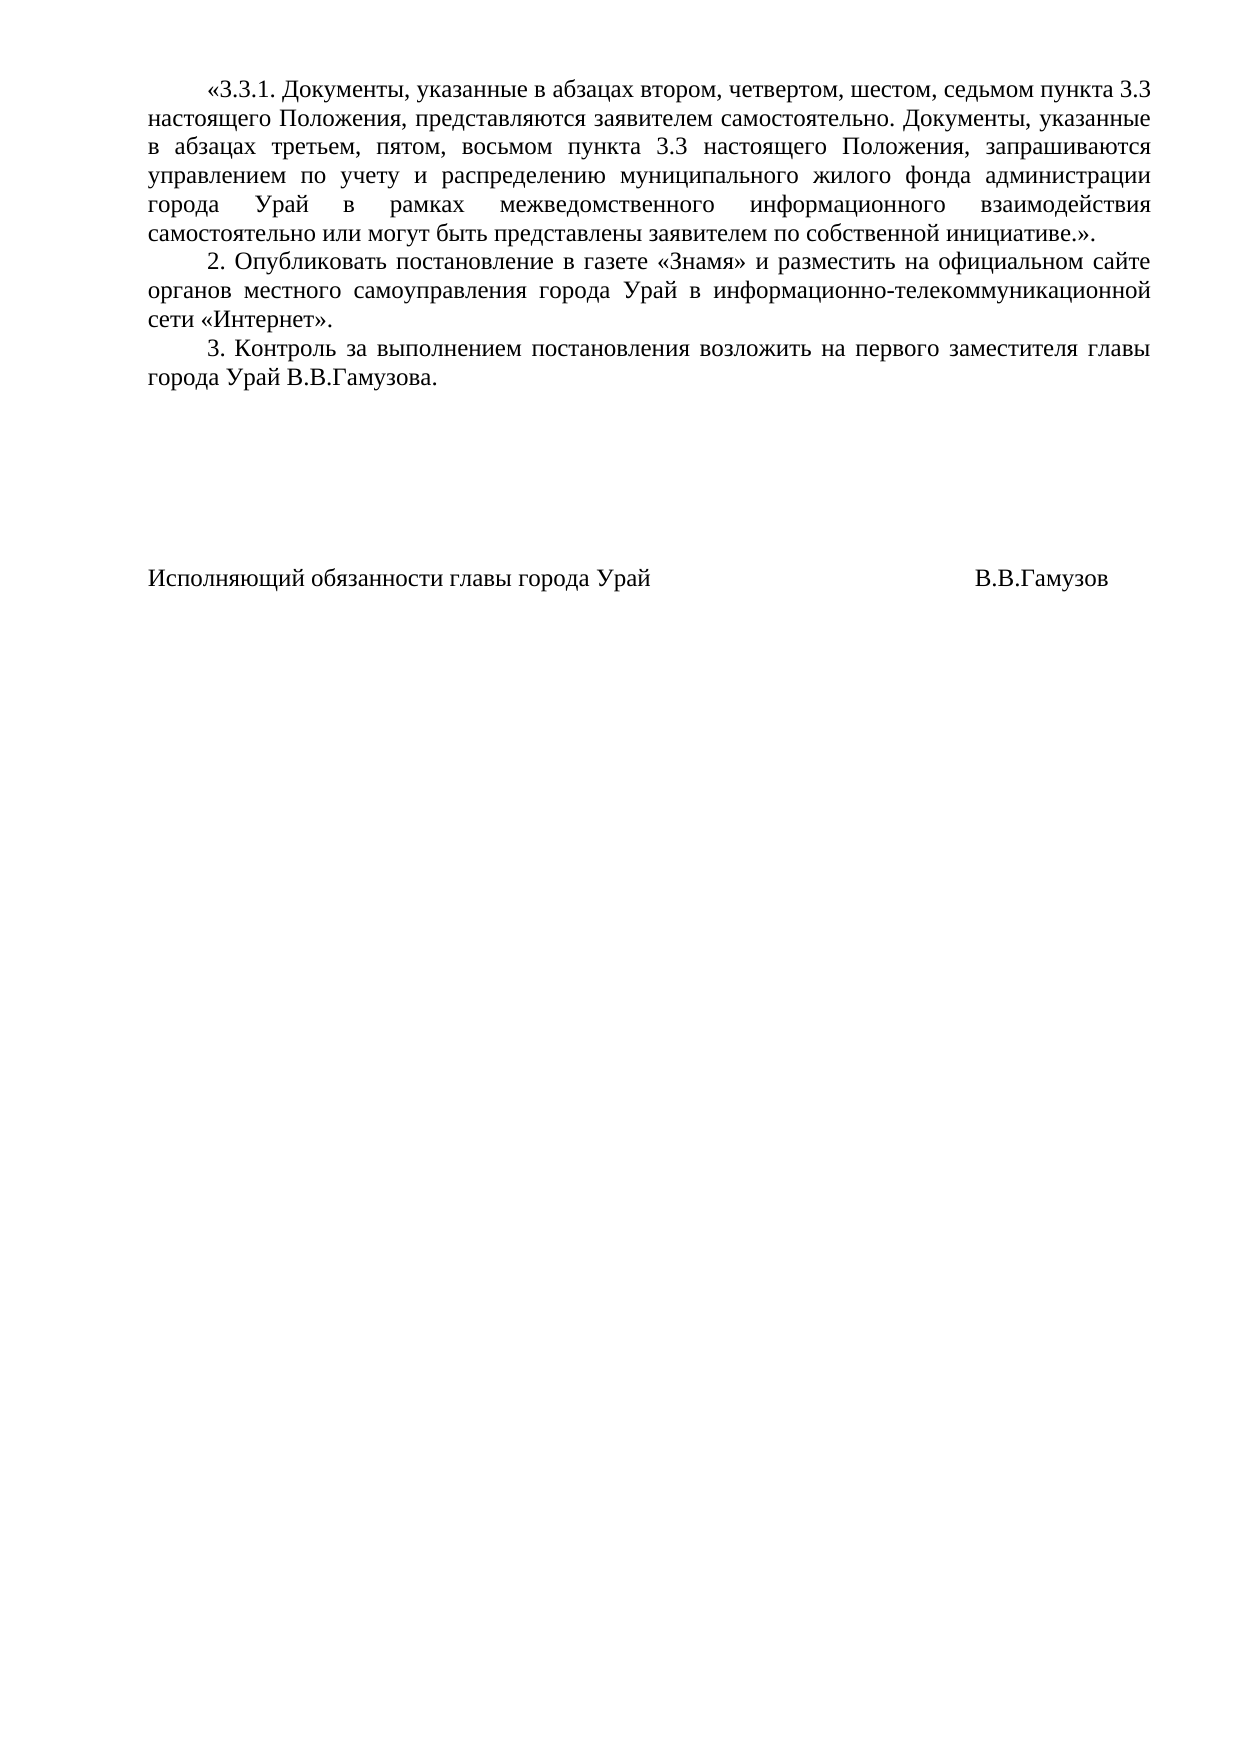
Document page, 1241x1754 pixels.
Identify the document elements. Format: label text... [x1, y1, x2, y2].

text Исполняющий обязанности главы города Урай В.В.Гамузов [148, 563, 1152, 592]
text 3. Контроль за выполнением постановления возложить на первого заместителя главы города Урай В.В.Гамузова. [148, 333, 1152, 390]
text «3.3.1. Документы, указанные в абзацах втором, четвертом, шестом, седьмом пункта 3.3 настоящего Положения, представляются заявителем самостоятельно. Документы, указанные в абзацах третьем, пятом, восьмом пункта 3.3 настоящего Положения, запрашиваются управлением по учету и распределению муниципального жилого фонда администрации города Урай в рамках межведомственного информационного взаимодействия самостоятельно или могут быть представлены заявителем по собственной инициативе.». [148, 74, 1152, 246]
text 2. Опубликовать постановление в газете «Знамя» и разместить на официальном сайте органов местного самоуправления города Урай в информационно-телекоммуникационной сети «Интернет». [148, 246, 1152, 333]
